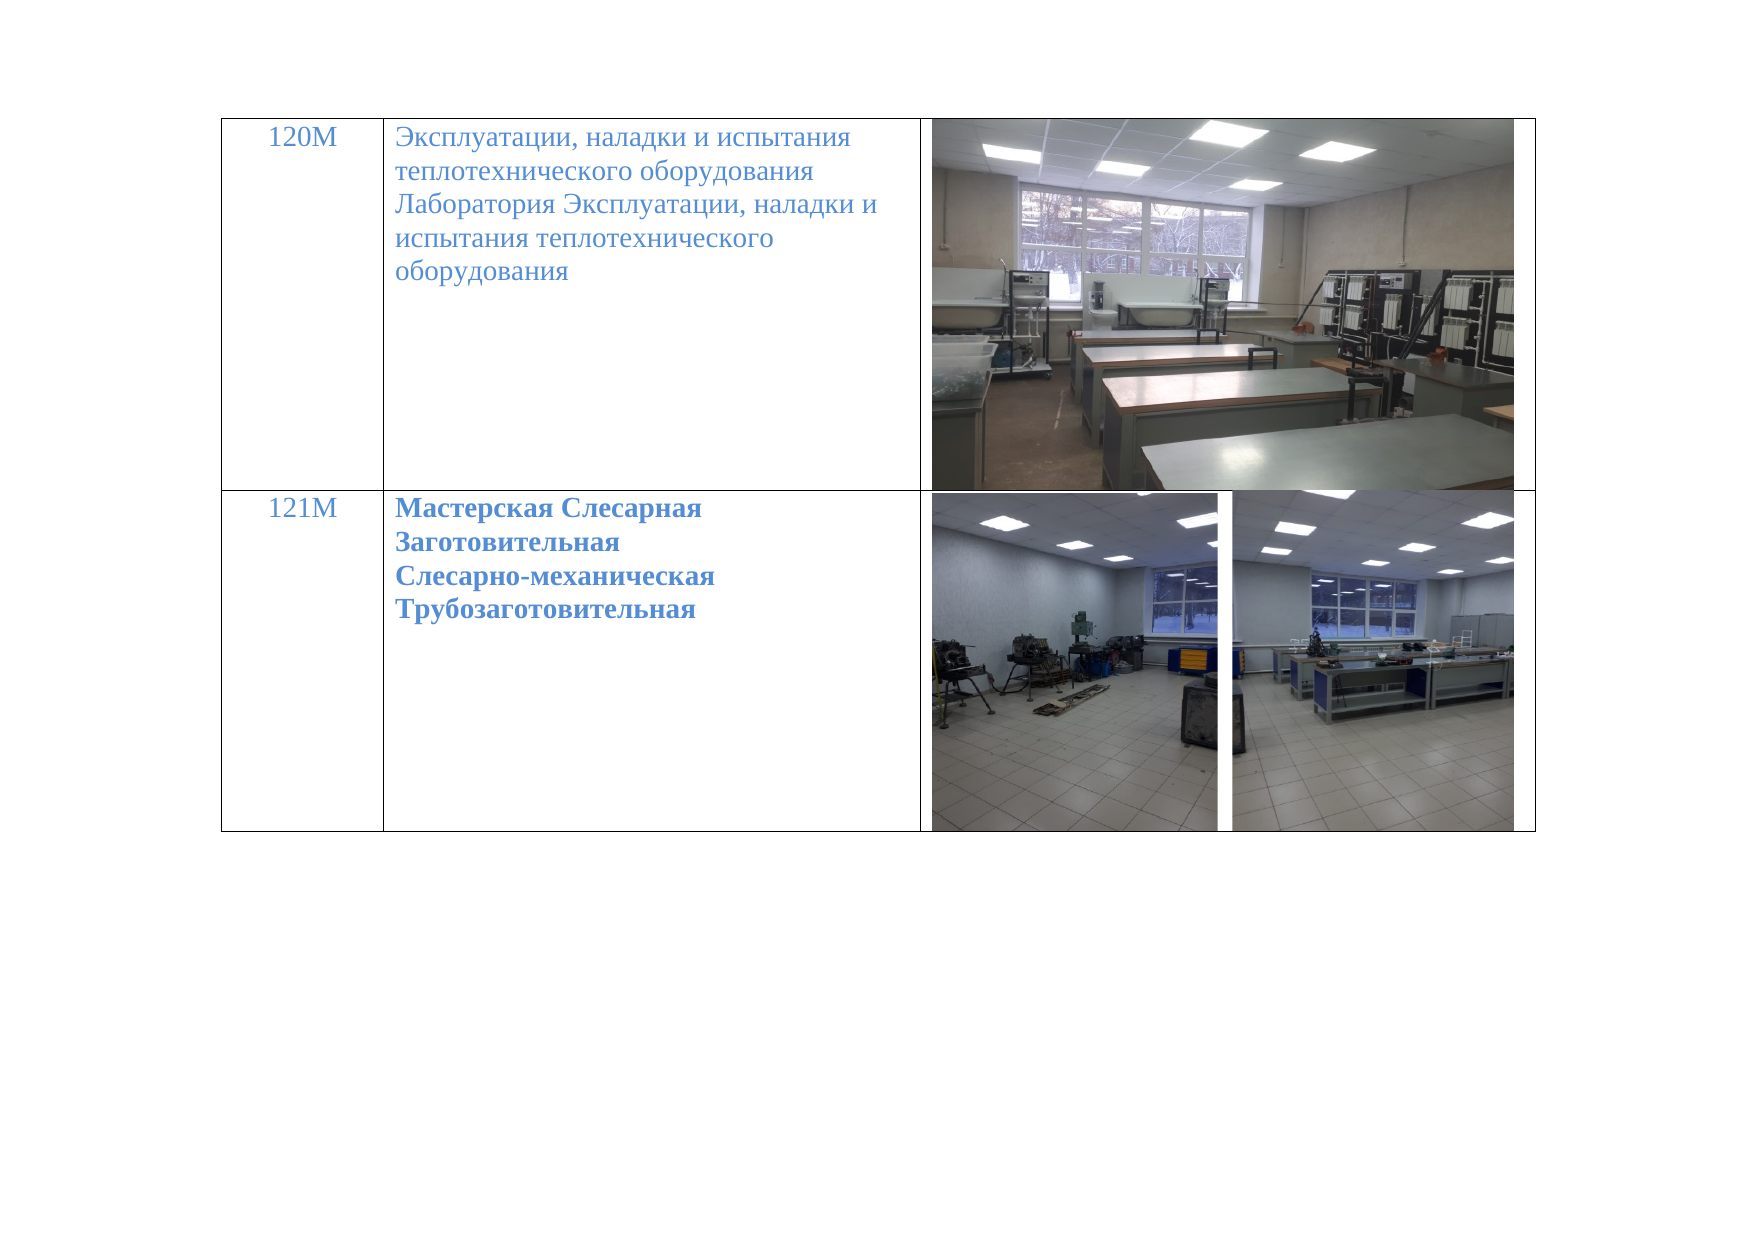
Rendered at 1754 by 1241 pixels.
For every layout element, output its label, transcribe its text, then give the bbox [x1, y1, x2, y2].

picture [932, 119, 1514, 831]
table_cell [1514, 119, 1535, 489]
table_cell [921, 119, 932, 489]
table_cell [921, 491, 1232, 831]
table_cell 120М [222, 119, 383, 489]
table_cell [1514, 491, 1535, 831]
picture [932, 493, 1218, 831]
table_cell Мастерская Слесарная Заготовительная Слесарно-механическая Трубозаготовительная [384, 491, 920, 831]
table_cell Эксплуатации, наладки и испытания теплотехнического оборудования Лаборатория Эксплуатации, наладки и испытания теплотехнического оборудования [384, 119, 920, 489]
table_cell 121М [222, 491, 383, 831]
